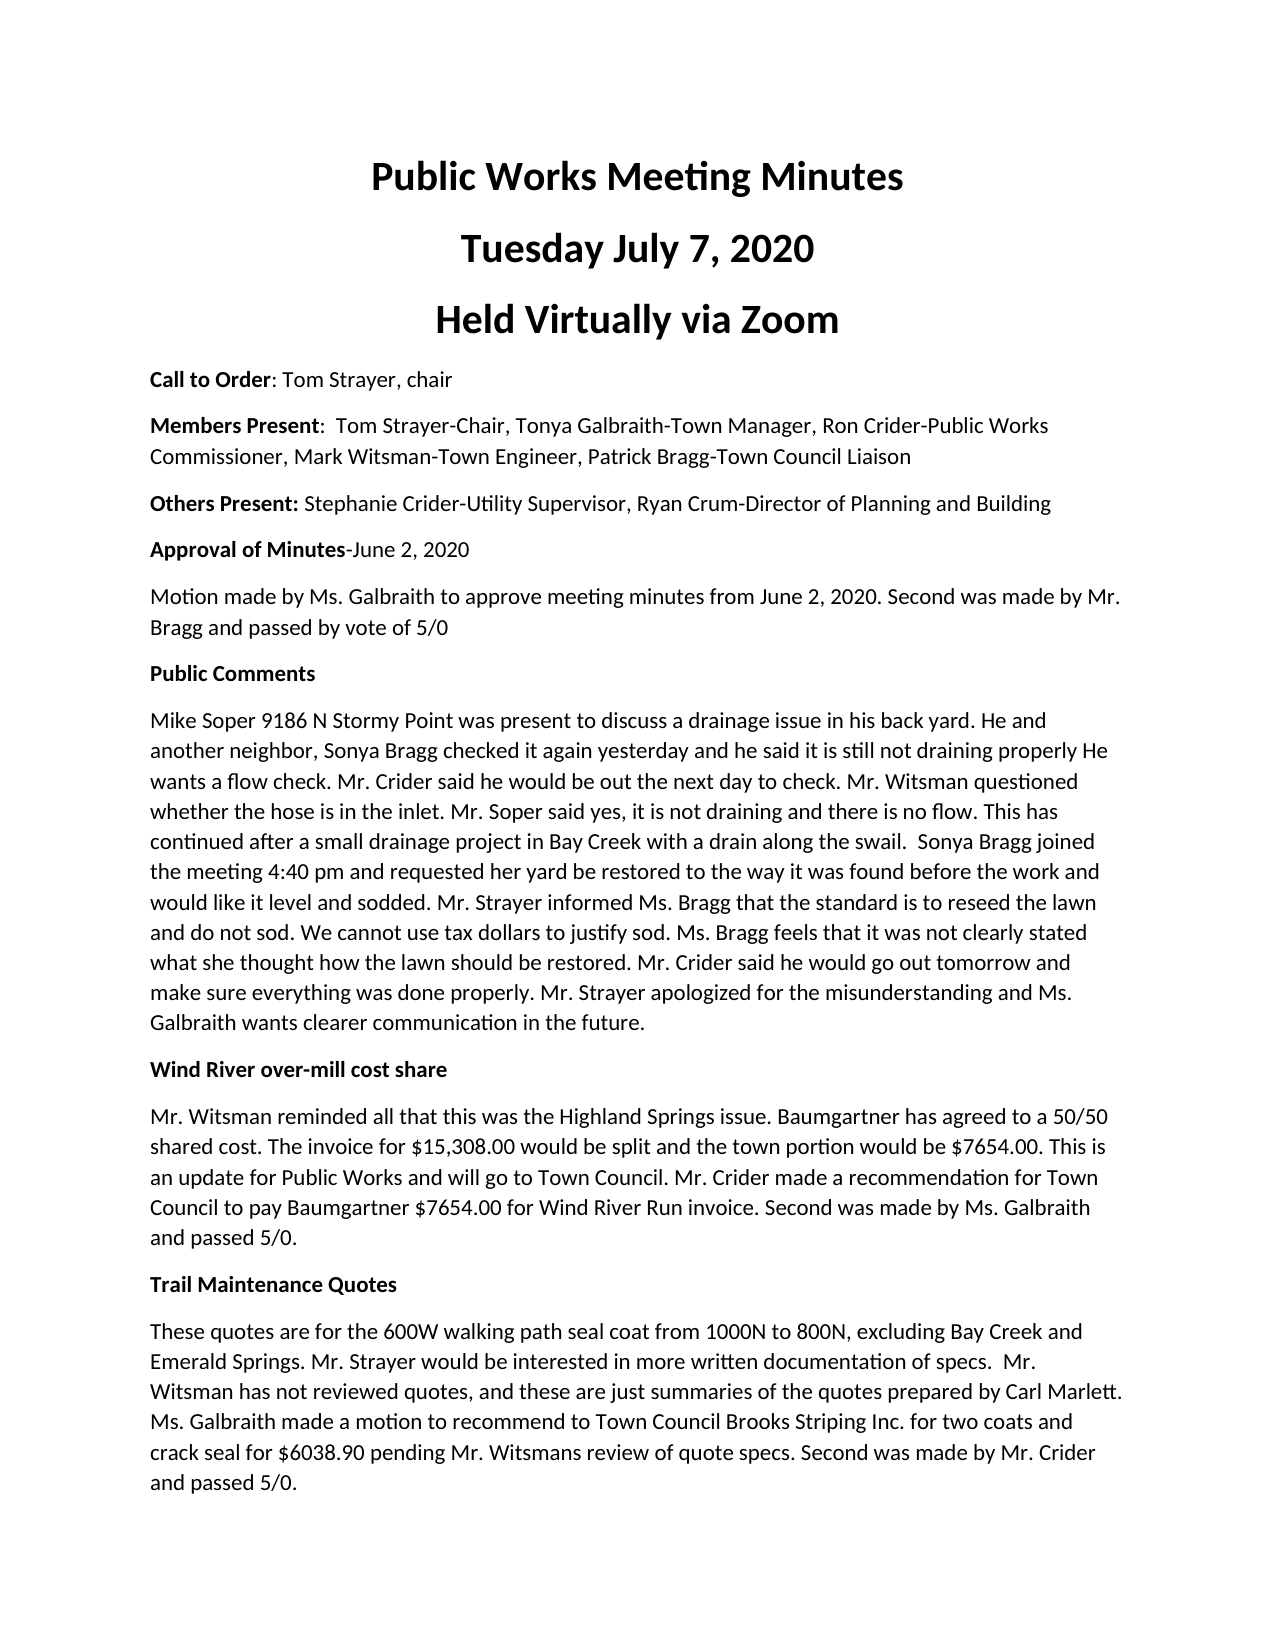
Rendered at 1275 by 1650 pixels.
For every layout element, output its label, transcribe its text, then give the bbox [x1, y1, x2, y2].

text Call to Order: Tom Strayer, chair [150, 365, 1125, 393]
text Tuesday July 7, 2020 [150, 222, 1125, 272]
text Members Present: Tom Strayer-Chair, Tonya Galbraith-Town Manager, Ron Crider-Public Works Commissioner, Mark Witsman-Town Engineer, Patrick Bragg-Town Council Liaison [150, 412, 1125, 470]
text Trail Maintenance Quotes [150, 1270, 1125, 1298]
text Mr. Witsman reminded all that this was the Highland Springs issue. Baumgartner has agreed to a 50/50 shared cost. The invoice for $15,308.00 would be split and the town portion would be $7654.00. This is an update for Public Works and will go to Town Council. Mr. Crider made a recommendation for Town Council to pay Baumgartner $7654.00 for Wind River Run invoice. Second was made by Ms. Galbraith and passed 5/0. [150, 1102, 1125, 1251]
text Approval of Minutes-June 2, 2020 [150, 536, 1125, 563]
text Mike Soper 9186 N Stormy Point was present to discuss a drainage issue in his back yard. He and another neighbor, Sonya Bragg checked it again yesterday and he said it is still not draining properly He wants a flow check. Mr. Crider said he would be out the next day to check. Mr. Witsman questioned whether the hose is in the inlet. Mr. Soper said yes, it is not draining and there is no flow. This has continued after a small drainage project in Bay Creek with a drain along the swail. Sonya Bragg joined the meeting 4:40 pm and requested her yard be restored to the way it was found before the work and would like it level and sodded. Mr. Strayer informed Ms. Bragg that the standard is to reseed the lawn and do not sod. We cannot use tax dollars to justify sod. Ms. Bragg feels that it was not clearly stated what she thought how the lawn should be restored. Mr. Crider said he would go out tomorrow and make sure everything was done properly. Mr. Strayer apologized for the misunderstanding and Ms. Galbraith wants clearer communication in the future. [150, 706, 1125, 1036]
text Motion made by Ms. Galbraith to approve meeting minutes from June 2, 2020. Second was made by Mr. Bragg and passed by vote of 5/0 [150, 582, 1125, 641]
text Others Present: Stephanie Crider-Utility Supervisor, Ryan Crum-Director of Planning and Building [150, 489, 1125, 517]
text These quotes are for the 600W walking path seal coat from 1000N to 800N, excluding Bay Creek and Emerald Springs. Mr. Strayer would be interested in more written documentation of specs. Mr. Witsman has not reviewed quotes, and these are just summaries of the quotes prepared by Carl Marlett. Ms. Galbraith made a motion to recommend to Town Council Brooks Striping Inc. for two coats and crack seal for $6038.90 pending Mr. Witsmans review of quote specs. Second was made by Mr. Crider and passed 5/0. [150, 1317, 1125, 1496]
text Held Virtually via Zoom [150, 293, 1125, 344]
text Public Works Meeting Minutes [150, 150, 1125, 201]
text Public Comments [150, 659, 1125, 687]
text Wind River over-mill cost share [150, 1055, 1125, 1083]
